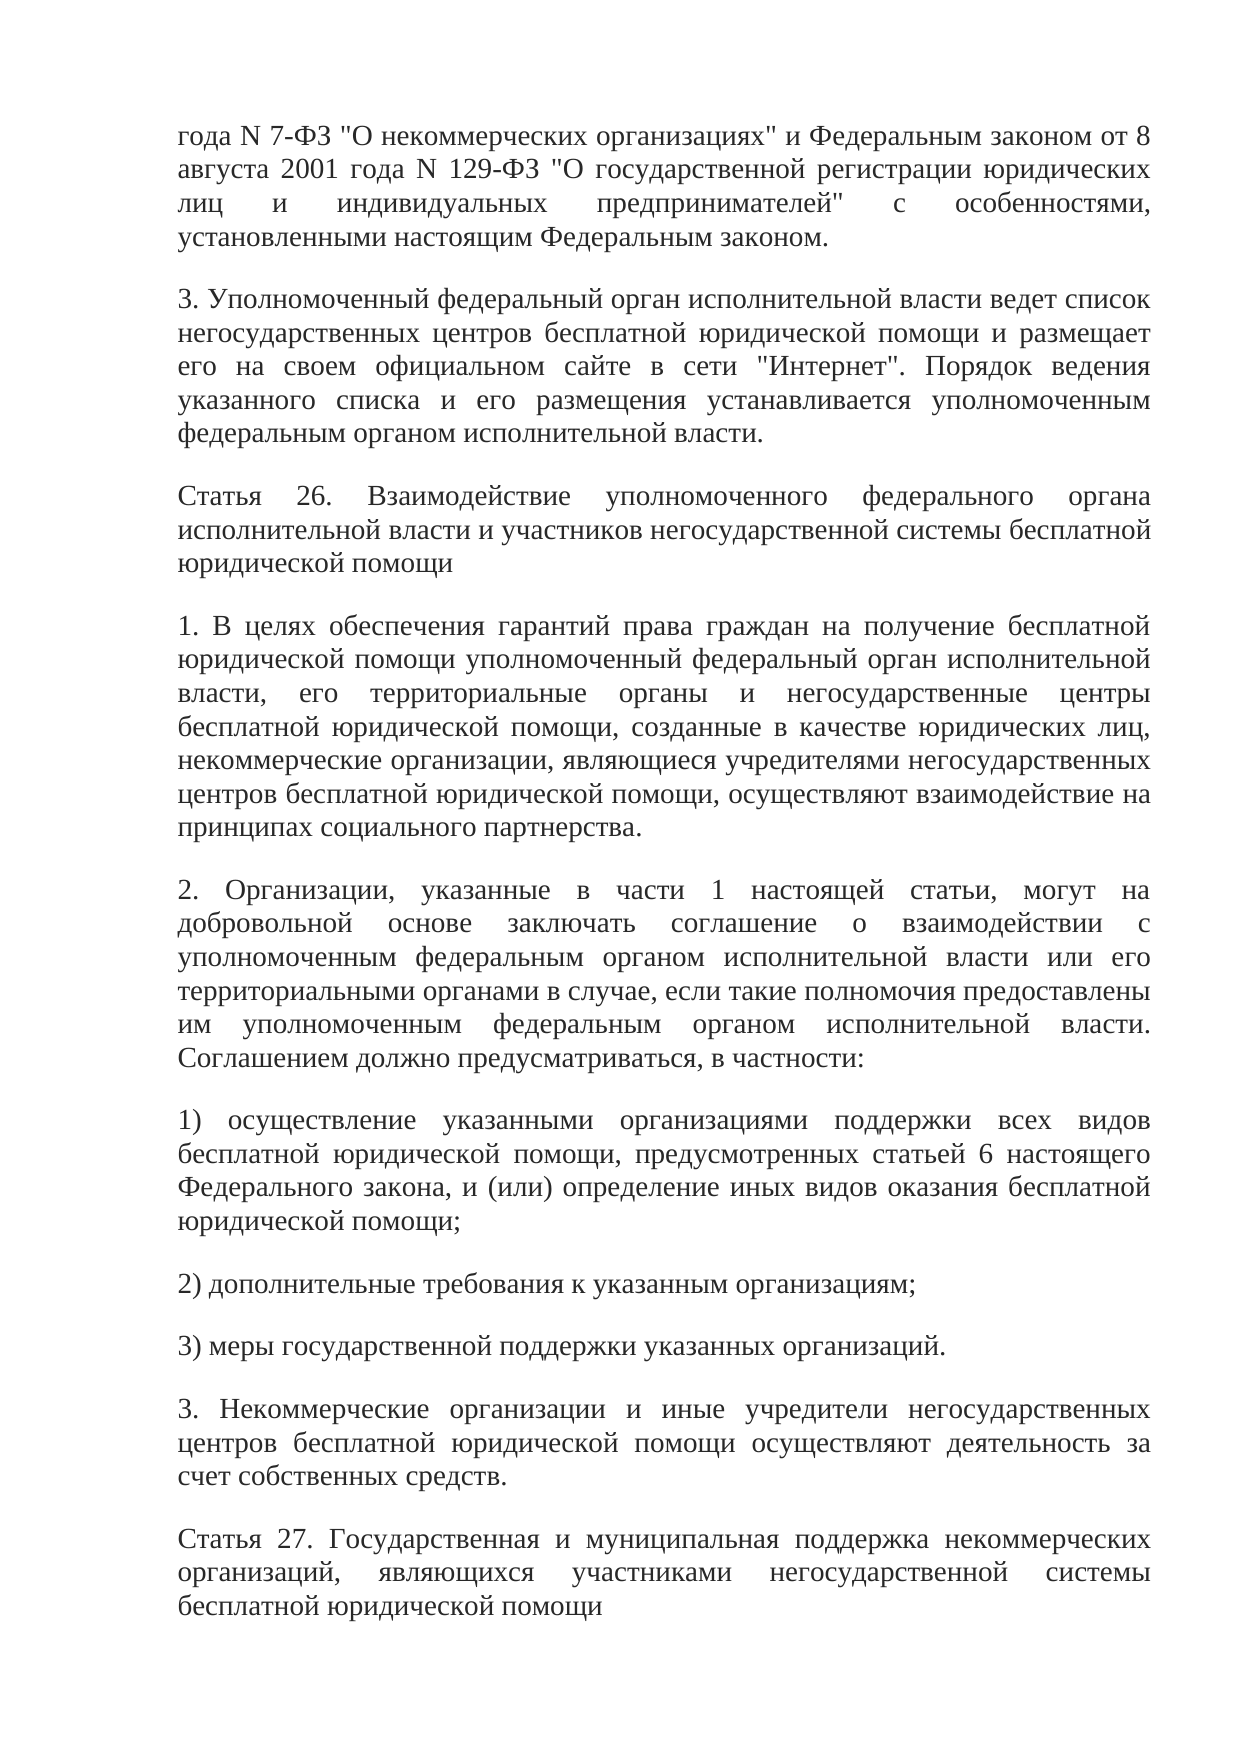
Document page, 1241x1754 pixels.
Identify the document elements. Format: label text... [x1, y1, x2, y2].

text 2. Организации, указанные в части 1 настоящей статьи, могут на добровольной основе заключать соглашение о взаимодействии с уполномоченным федеральным органом исполнительной власти или его территориальными органами в случае, если такие полномочия предоставлены им уполномоченным федеральным органом исполнительной власти. Соглашением должно предусматриваться, в частности: [177, 872, 1152, 1073]
text Статья 27. Государственная и муниципальная поддержка некоммерческих организаций, являющихся участниками негосударственной системы бесплатной юридической помощи [177, 1521, 1152, 1622]
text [177, 118, 1152, 252]
text 3) меры государственной поддержки указанных организаций. [177, 1328, 1152, 1362]
text 1. В целях обеспечения гарантий права граждан на получение бесплатной юридической помощи уполномоченный федеральный орган исполнительной власти, его территориальные органы и негосударственные центры бесплатной юридической помощи, созданные в качестве юридических лиц, некоммерческие организации, являющиеся учредителями негосударственных центров бесплатной юридической помощи, осуществляют взаимодействие на принципах социального партнерства. [177, 608, 1152, 843]
text Статья 26. Взаимодействие уполномоченного федерального органа исполнительной власти и участников негосударственной системы бесплатной юридической помощи [177, 478, 1152, 579]
text 1) осуществление указанными организациями поддержки всех видов бесплатной юридической помощи, предусмотренных статьей 6 настоящего Федерального закона, и (или) определение иных видов оказания бесплатной юридической помощи; [177, 1102, 1152, 1237]
text 3. Некоммерческие организации и иные учредители негосударственных центров бесплатной юридической помощи осуществляют деятельность за счет собственных средств. [177, 1391, 1152, 1492]
text 2) дополнительные требования к указанным организациям; [177, 1266, 1152, 1299]
text 3. Уполномоченный федеральный орган исполнительной власти ведет список негосударственных центров бесплатной юридической помощи и размещает его на своем официальном сайте в сети "Интернет". Порядок ведения указанного списка и его размещения устанавливается уполномоченным федеральным органом исполнительной власти. [177, 281, 1152, 449]
